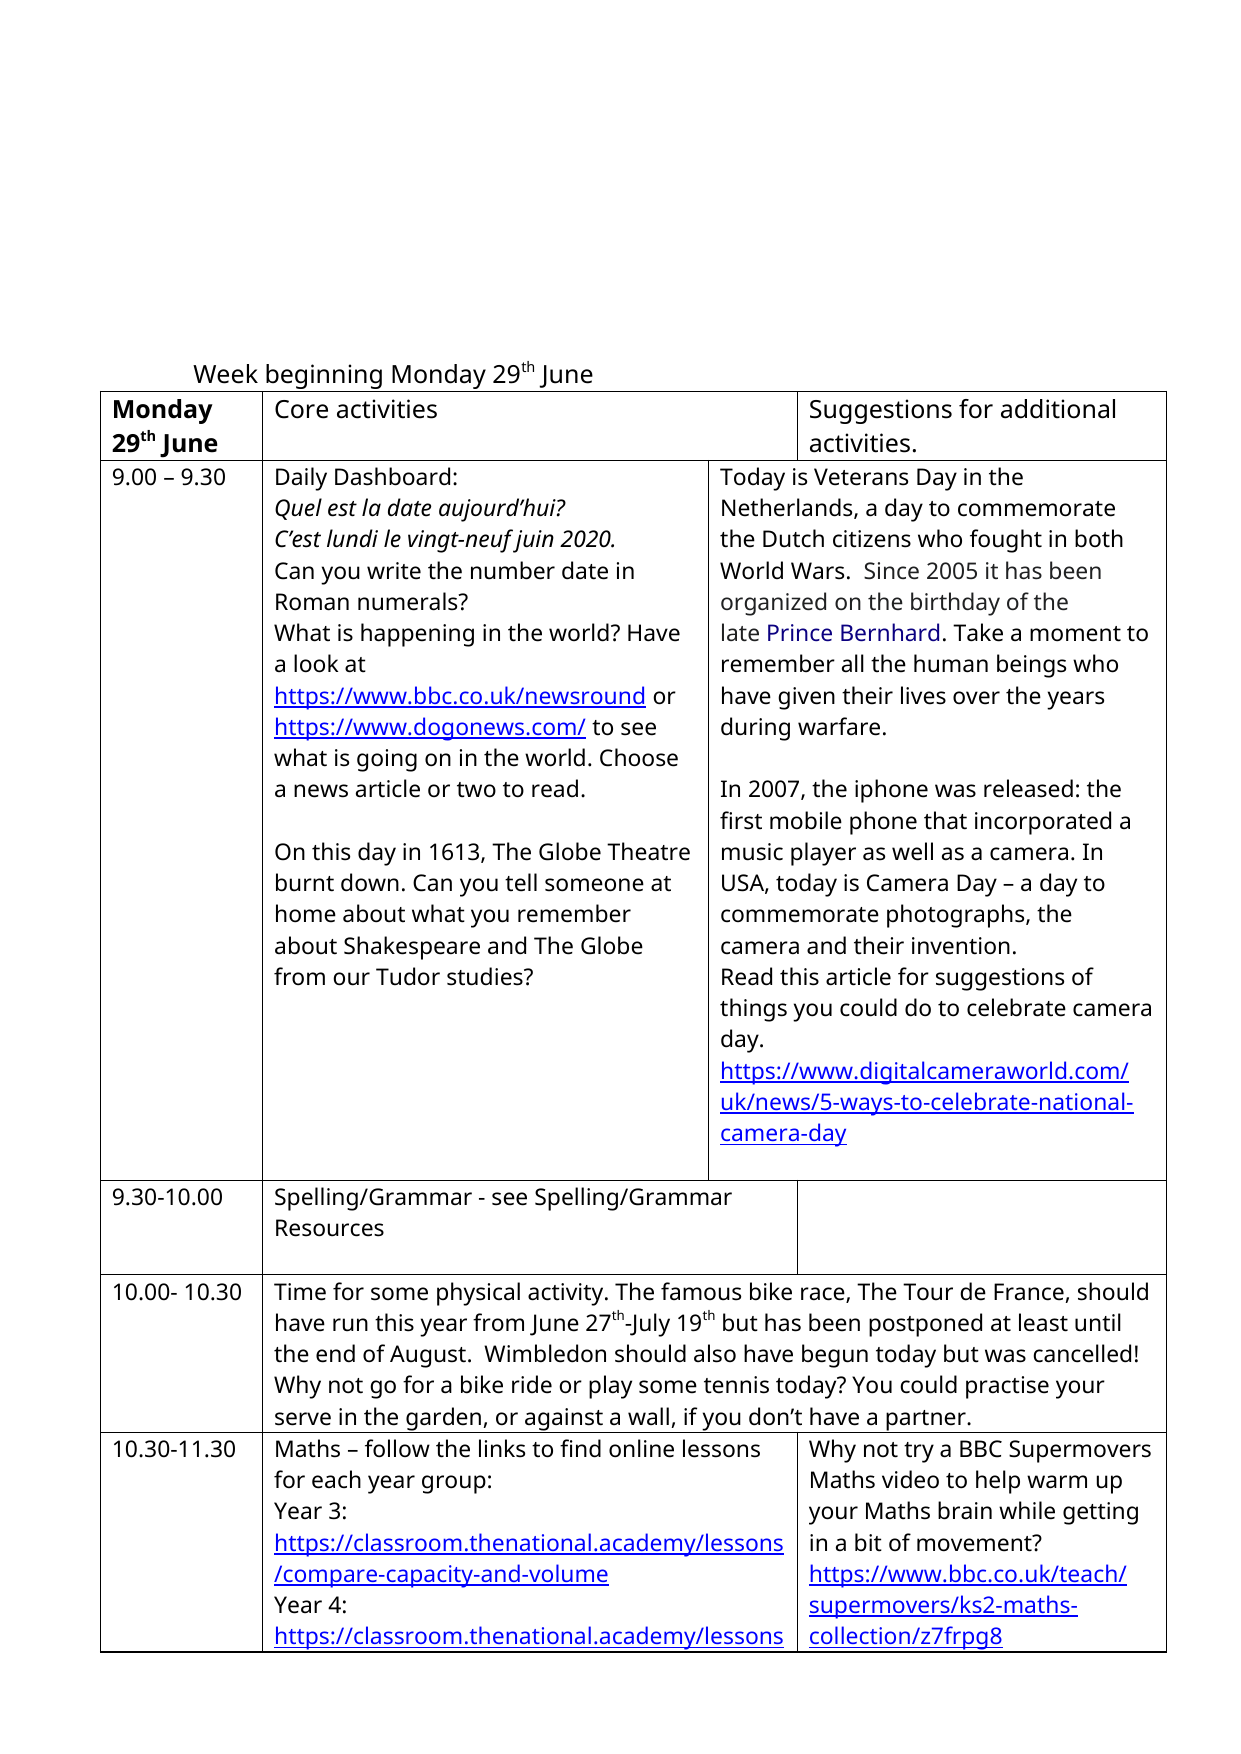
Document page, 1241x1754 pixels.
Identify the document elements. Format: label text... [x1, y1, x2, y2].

table_cell [798, 1181, 1166, 1274]
table_header Suggestions for additional activities. [798, 392, 1166, 460]
table_cell 9.00 – 9.30 [101, 461, 262, 1179]
table_cell 10.00- 10.30 [101, 1275, 262, 1432]
table_header Monday 29th June [101, 392, 262, 460]
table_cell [798, 1433, 1166, 1651]
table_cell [263, 1433, 797, 1651]
table_cell Time for some physical activity. The famous bike race, The Tour de France, should have run this year from June 27th-July 19th but has been postponed at least until the end of August. Wimbledon should also have begun today but was cancelled! Why not go for a bike ride or play some tennis today? You could practise your serve in the garden, or against a wall, if you don’t have a partner. [263, 1275, 1166, 1432]
table_header Core activities [263, 392, 797, 460]
table_cell 9.30-10.00 [101, 1181, 262, 1274]
table_cell Daily Dashboard: Quel est la date aujourd’hui? C’est lundi le vingt-neuf juin 2020. Can you write the number date in Roman numerals? What is happening in the world? Have a look at https://www.bbc.co.uk/newsround or https://www.dogonews.com/ to see what is going on in the world. Choose a news article or two to read. On this day in 1613, The Globe Theatre burnt down. Can you tell someone at home about what you remember about Shakespeare and The Globe from our Tudor studies? [263, 461, 708, 1179]
table_cell 10.30-11.30 [101, 1433, 262, 1651]
table_cell Today is Veterans Day in the Netherlands, a day to commemorate the Dutch citizens who fought in both World Wars. Since 2005 it has been organized on the birthday of the late Prince Bernhard. Take a moment to remember all the human beings who have given their lives over the years during warfare. In 2007, the iphone was released: the first mobile phone that incorporated a music player as well as a camera. In USA, today is Camera Day – a day to commemorate photographs, the camera and their invention. Read this article for suggestions of things you could do to celebrate camera day. https://www.digitalcameraworld.com/uk/news/5-ways-to-celebrate-national-camera-day [709, 461, 1166, 1179]
list Week beginning Monday 29th June [193, 357, 1122, 391]
table_cell Spelling/Grammar - see Spelling/Grammar Resources [263, 1181, 797, 1274]
